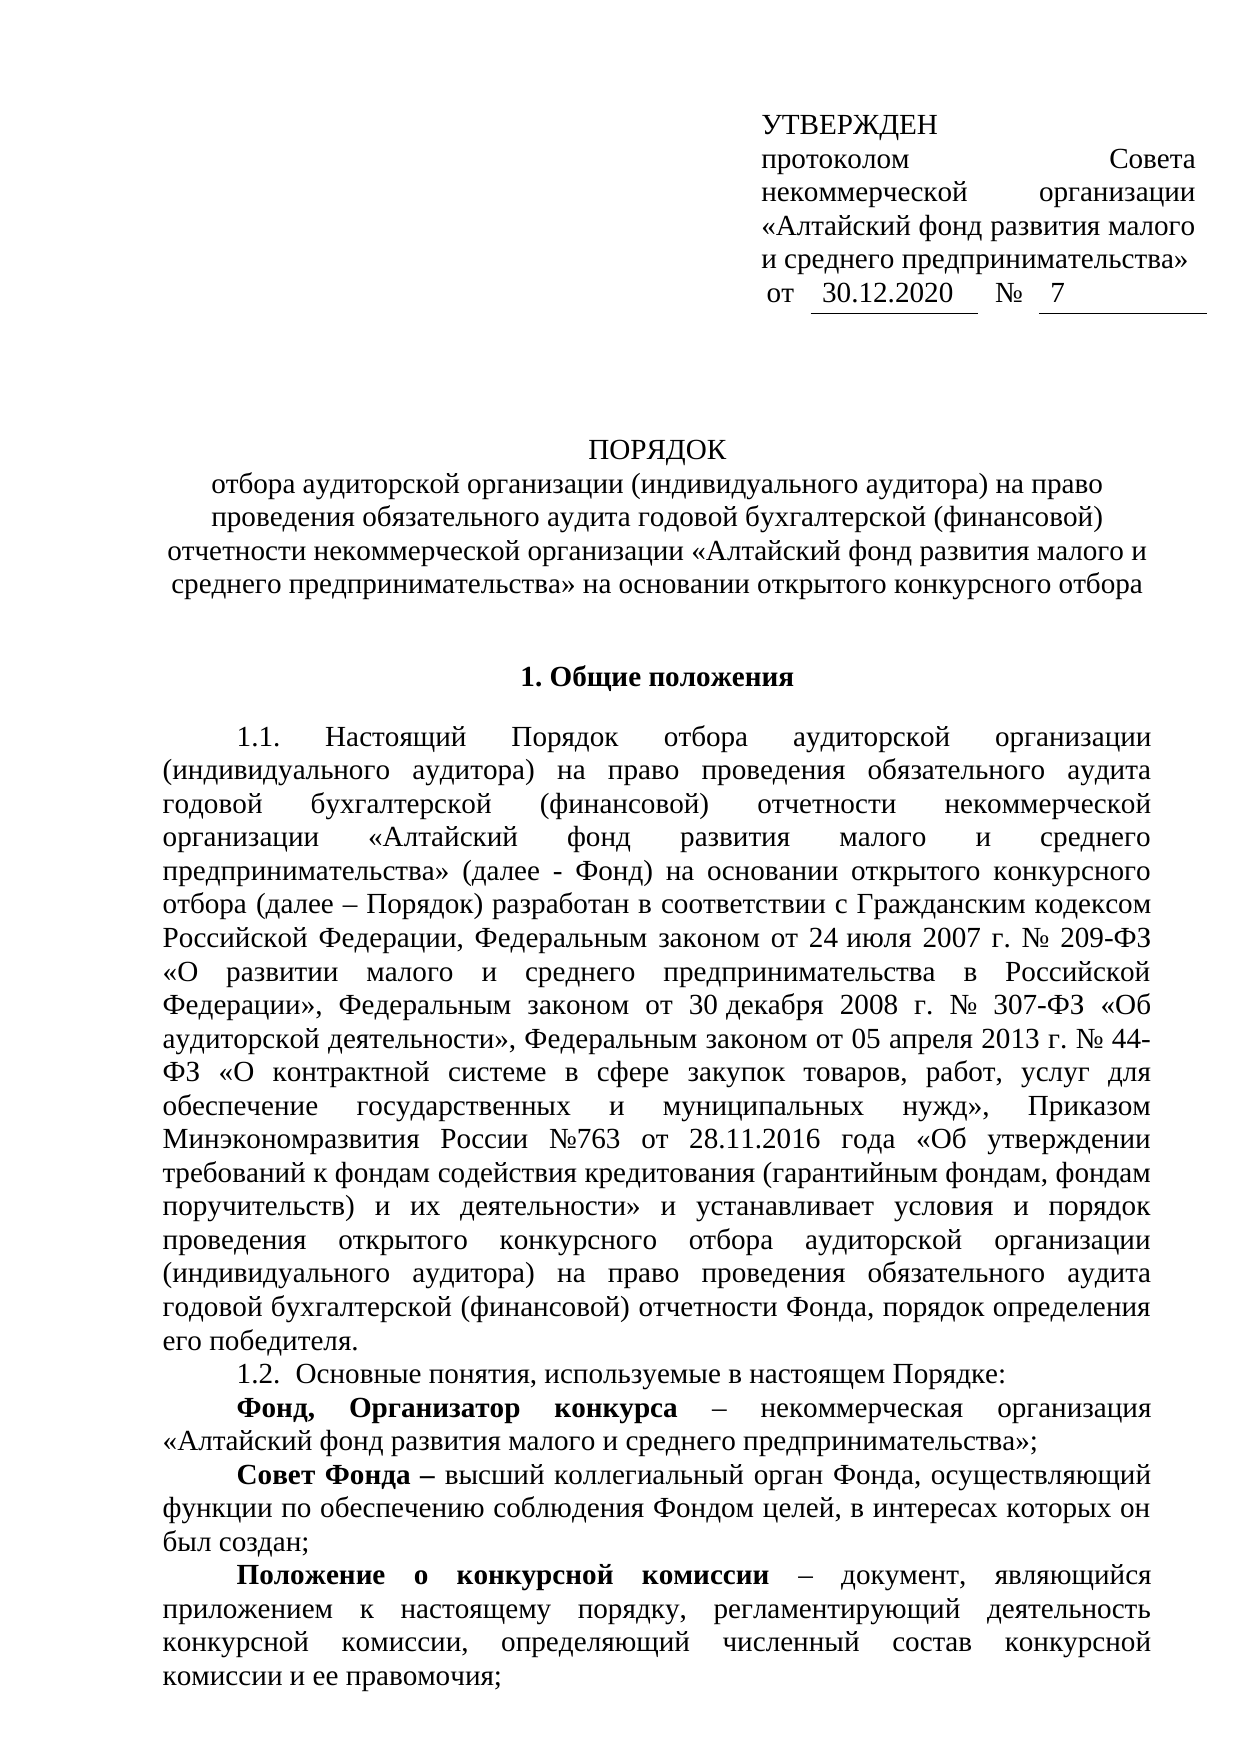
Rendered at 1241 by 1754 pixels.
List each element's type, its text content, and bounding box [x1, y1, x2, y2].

text ПОРЯДОК [162, 432, 1152, 466]
text Положение о конкурсной комиссии – документ, являющийся приложением к настоящему порядку, регламентирующий деятельность конкурсной комиссии, определяющий численный состав конкурсной комиссии и ее правомочия; [162, 1557, 1152, 1692]
table_cell № [978, 275, 1039, 313]
text 1. Общие положения [162, 659, 1152, 693]
text Фонд, Организатор конкурса – некоммерческая организация «Алтайский фонд развития малого и среднего предпринимательства»; [162, 1390, 1152, 1457]
table_cell 7 [1039, 275, 1207, 313]
table_cell 30.12.2020 [811, 275, 978, 313]
text Совет Фонда – высший коллегиальный орган Фонда, осуществляющий функции по обеспечению соблюдения Фондом целей, в интересах которых он был создан; [162, 1457, 1152, 1557]
text отбора аудиторской организации (индивидуального аудитора) на право проведения обязательного аудита годовой бухгалтерской (финансовой) отчетности некоммерческой организации «Алтайский фонд развития малого и среднего предпринимательства» на основании открытого конкурсного отбора [162, 466, 1152, 600]
text 1.1. Настоящий Порядок отбора аудиторской организации (индивидуального аудитора) на право проведения обязательного аудита годовой бухгалтерской (финансовой) отчетности некоммерческой организации «Алтайский фонд развития малого и среднего предпринимательства» (далее - Фонд) на основании открытого конкурсного отбора (далее – Порядок) разработан в соответствии с Гражданским кодексом Российской Федерации, Федеральным законом от 24 июля 2007 г. № 209-ФЗ «О развитии малого и среднего предпринимательства в Российской Федерации», Федеральным законом от 30 декабря 2008 г. № 307-ФЗ «Об аудиторской деятельности», Федеральным законом от 05 апреля 2013 г. № 44-ФЗ «О контрактной системе в сфере закупок товаров, работ, услуг для обеспечение государственных и муниципальных нужд», Приказом Минэкономразвития России №763 от 28.11.2016 года «Об утверждении требований к фондам содействия кредитования (гарантийным фондам, фондам поручительств) и их деятельности» и устанавливает условия и порядок проведения открытого конкурсного отбора аудиторской организации (индивидуального аудитора) на право проведения обязательного аудита годовой бухгалтерской (финансовой) отчетности Фонда, порядок определения его победителя. [162, 719, 1152, 1356]
table_header УТВЕРЖДЕН протоколом Совета некоммерческой организации «Алтайский фонд развития малого и среднего предпринимательства» [750, 108, 1207, 275]
list Основные понятия, используемые в настоящем Порядке: [162, 1356, 1152, 1390]
table_cell от [750, 275, 811, 313]
